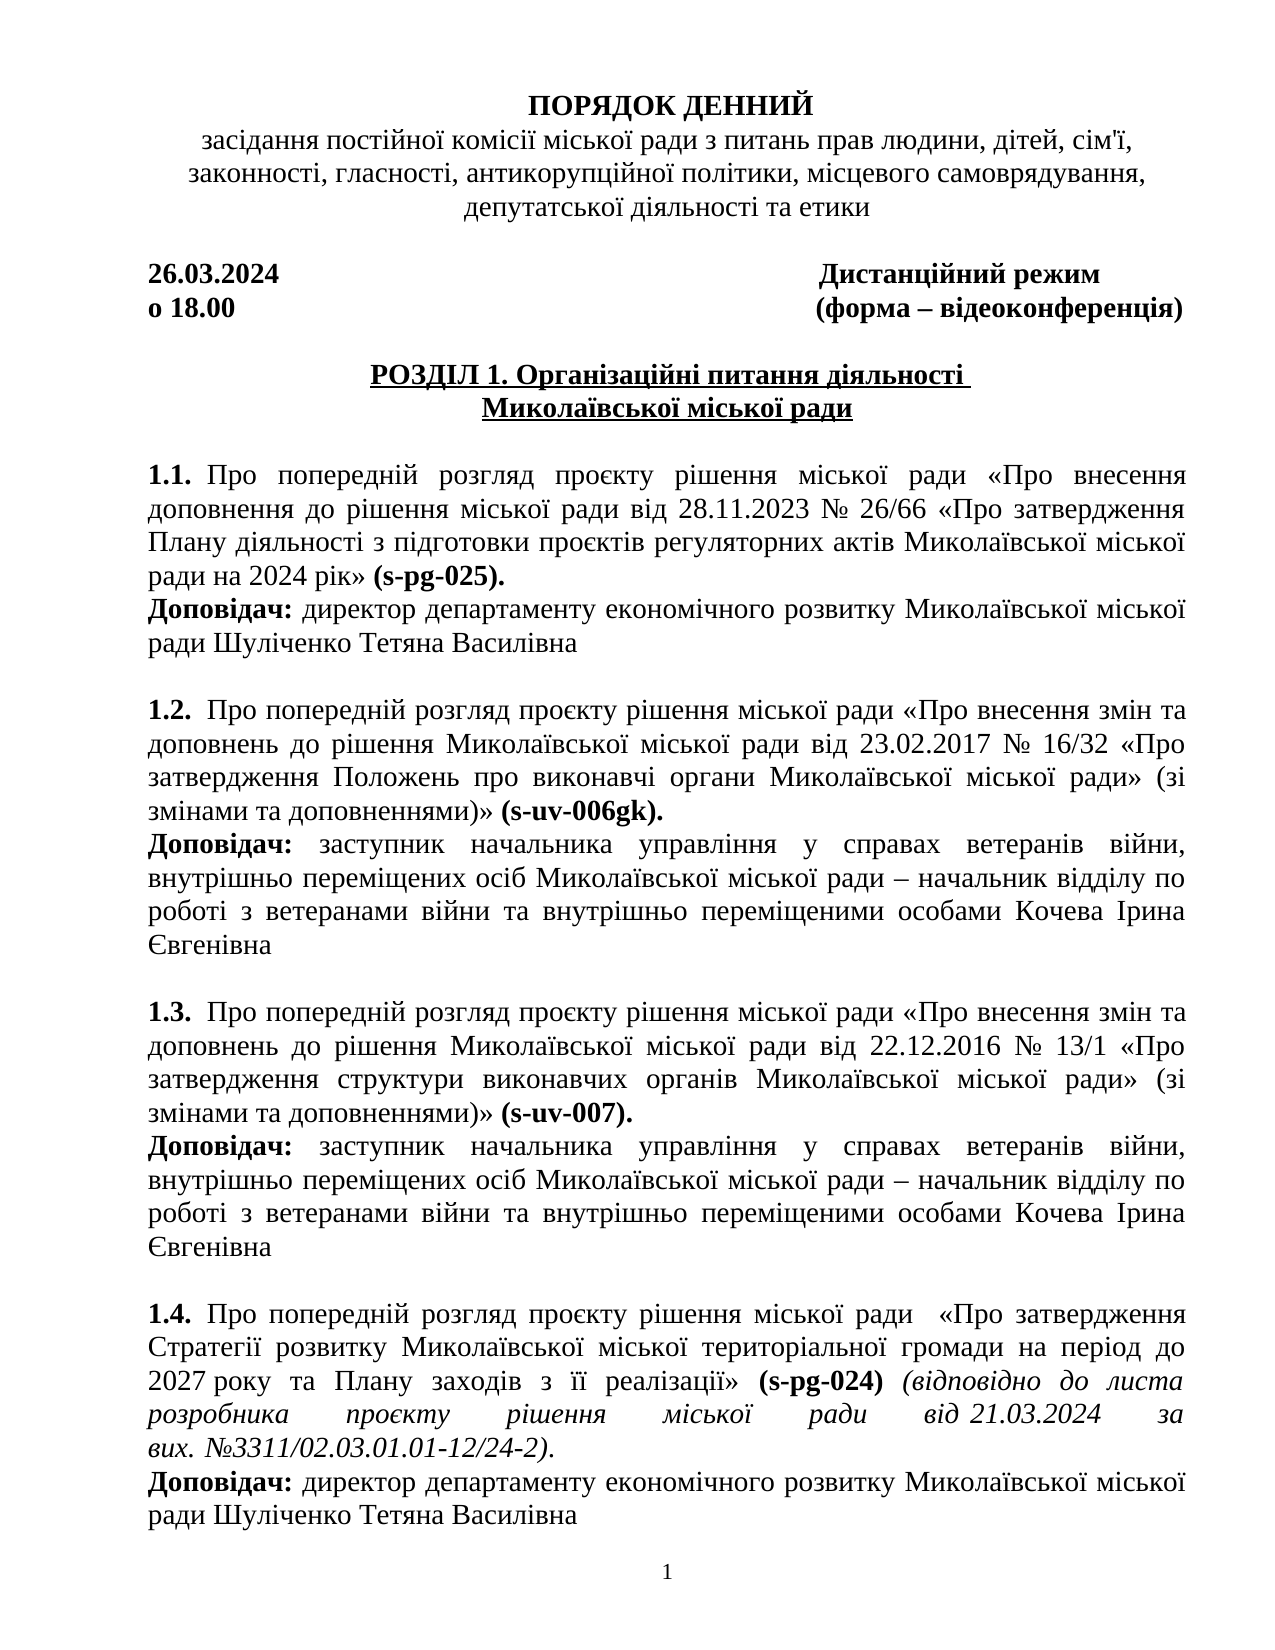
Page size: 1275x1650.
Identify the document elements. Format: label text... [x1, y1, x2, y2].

text засідання постійної комісії міської ради з питань прав людини, дітей, сім'ї, законності, гласності, антикорупційної політики, місцевого самоврядування, депутатської діяльності та етики [148, 122, 1186, 223]
list Про попередній розгляд проєкту рішення міської ради «Про внесення змін та доповнень до рішення Миколаївської міської ради від 22.12.2016 № 13/1 «Про затвердження структури виконавчих органів Миколаївської міської ради» (зі змінами та доповненнями)» (s-uv-007). [148, 994, 1186, 1128]
list Про попередній розгляд проєкту рішення міської ради «Про внесення доповнення до рішення міської ради від 28.11.2023 № 26/66 «Про затвердження Плану діяльності з підготовки проєктів регуляторних актів Миколаївської міської ради на 2024 рік» (s-pg-025). [148, 457, 1186, 592]
text 26.03.2024 Дистанційний режим [148, 256, 1186, 290]
text РОЗДІЛ 1. Організаційні питання діяльності [148, 357, 1186, 390]
list Про попередній розгляд проєкту рішення міської ради «Про затвердження Стратегії розвитку Миколаївської міської територіальної громади на період до 2027 року та Плану заходів з її реалізації» (s-pg-024) (відповідно до листа розробника проєкту рішення міської ради від 21.03.2024 за вих. №3311/02.03.01.01-12/24-2). [148, 1296, 1186, 1464]
text Доповідач: заступник начальника управління у справах ветеранів війни, внутрішньо переміщених осіб Миколаївської міської ради – начальник відділу по роботі з ветеранами війни та внутрішньо переміщеними особами Кочева Ірина Євгенівна [148, 826, 1186, 961]
text о 18.00 (форма – відеоконференція) [148, 290, 1186, 323]
text Доповідач: директор департаменту економічного розвитку Миколаївської міської ради Шуліченко Тетяна Василівна [148, 1464, 1186, 1531]
list Про попередній розгляд проєкту рішення міської ради «Про внесення змін та доповнень до рішення Миколаївської міської ради від 23.02.2017 № 16/32 «Про затвердження Положень про виконавчі органи Миколаївської міської ради» (зі змінами та доповненнями)» (s-uv-006gk). [148, 692, 1186, 826]
text Миколаївської міської ради [148, 390, 1186, 424]
text Доповідач: заступник начальника управління у справах ветеранів війни, внутрішньо переміщених осіб Миколаївської міської ради – начальник відділу по роботі з ветеранами війни та внутрішньо переміщеними особами Кочева Ірина Євгенівна [148, 1128, 1186, 1262]
text ПОРЯДОК ДЕННИЙ [148, 88, 1186, 122]
text Доповідач: директор департаменту економічного розвитку Миколаївської міської ради Шуліченко Тетяна Василівна [148, 592, 1186, 659]
